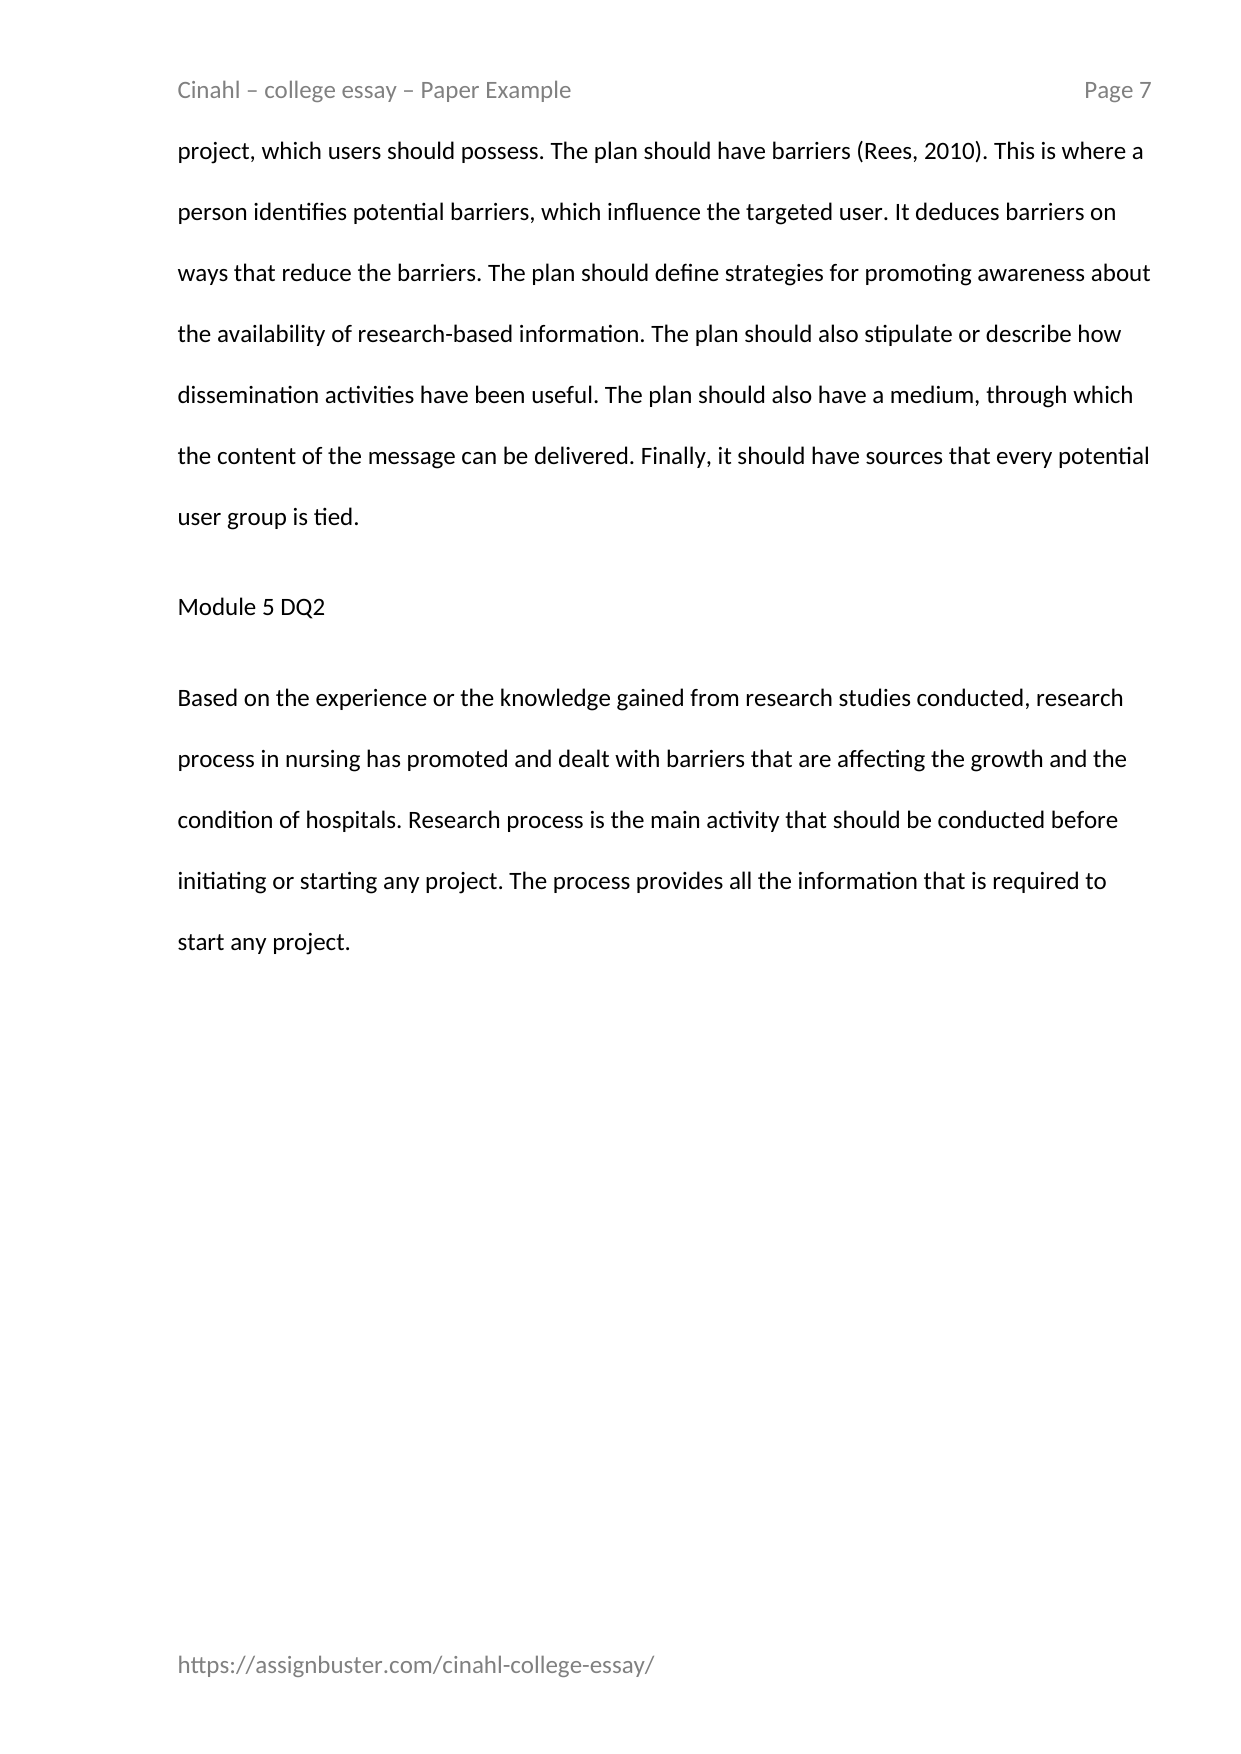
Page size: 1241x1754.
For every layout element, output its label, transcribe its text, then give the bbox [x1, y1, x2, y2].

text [177, 135, 1152, 532]
text Module 5 DQ2 [177, 592, 1152, 622]
text Based on the experience or the knowledge gained from research studies conducted, research process in nursing has promoted and dealt with barriers that are affecting the growth and the condition of hospitals. Research process is the main activity that should be conducted before initiating or starting any project. The process provides all the information that is required to start any project. [177, 682, 1152, 957]
